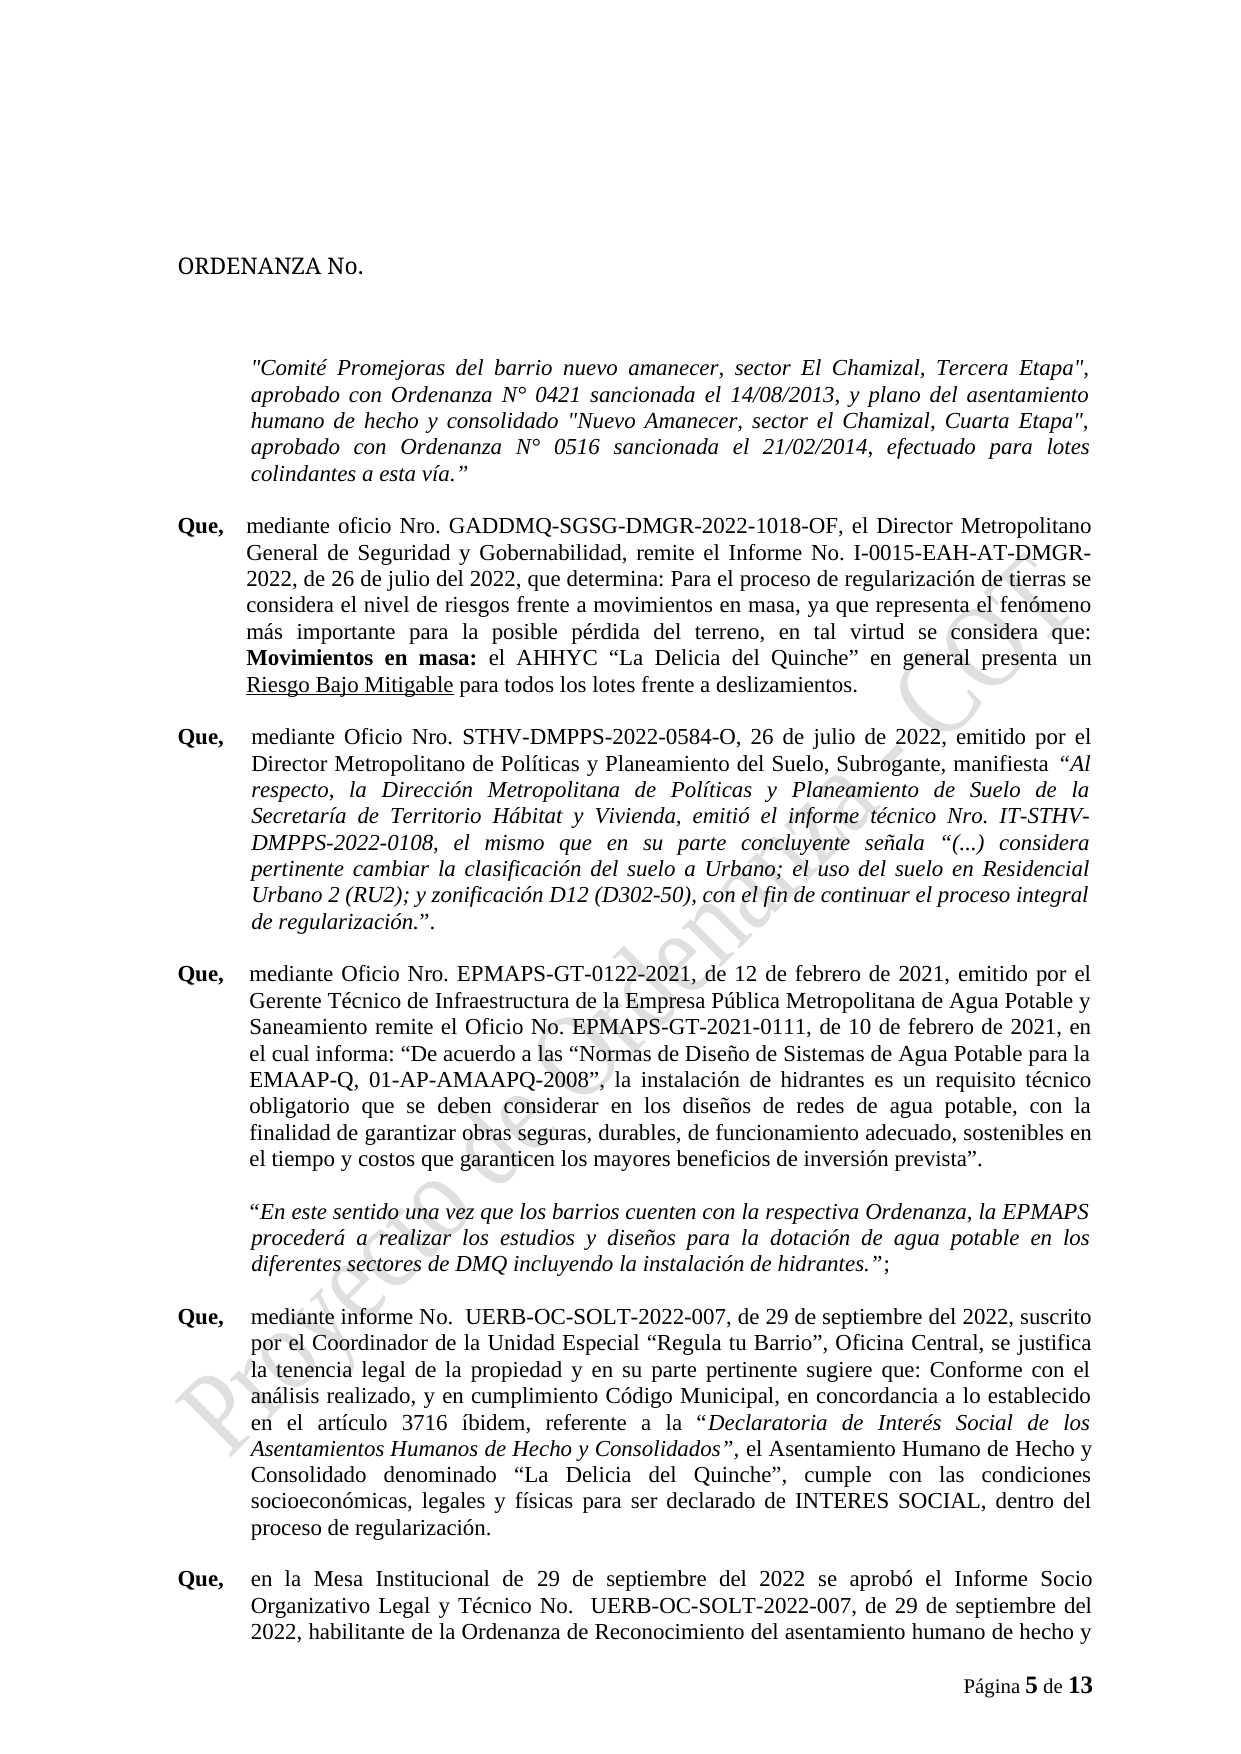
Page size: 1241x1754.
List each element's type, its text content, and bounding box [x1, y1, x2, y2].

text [177, 354, 1093, 486]
text “En este sentido una vez que los barrios cuenten con la respectiva Ordenanza, la EPMAPS procederá a realizar los estudios y diseños para la dotación de agua potable en los diferentes sectores de DMQ incluyendo la instalación de hidrantes.”; [235, 1198, 1093, 1277]
text Que, mediante Oficio Nro. STHV-DMPPS-2022-0584-O, 26 de julio de 2022, emitido por el Director Metropolitano de Políticas y Planeamiento del Suelo, Subrogante, manifiesta “Al respecto, la Dirección Metropolitana de Políticas y Planeamiento de Suelo de la Secretaría de Territorio Hábitat y Vivienda, emitió el informe técnico Nro. IT-STHV-DMPPS-2022-0108, el mismo que en su parte concluyente señala “(...) considera pertinente cambiar la clasificación del suelo a Urbano; el uso del suelo en Residencial Urbano 2 (RU2); y zonificación D12 (D302-50), con el fin de continuar el proceso integral de regularización.”. [177, 723, 1093, 934]
text Que, mediante informe No. UERB-OC-SOLT-2022-007, de 29 de septiembre del 2022, suscrito por el Coordinador de la Unidad Especial “Regula tu Barrio”, Oficina Central, se justifica la tenencia legal de la propiedad y en su parte pertinente sugiere que: Conforme con el análisis realizado, y en cumplimiento Código Municipal, en concordancia a lo establecido en el artículo 3716 íbidem, referente a la “Declaratoria de Interés Social de los Asentamientos Humanos de Hecho y Consolidados”, el Asentamiento Humano de Hecho y Consolidado denominado “La Delicia del Quinche”, cumple con las condiciones socioeconómicas, legales y físicas para ser declarado de INTERES SOCIAL, dentro del proceso de regularización. [177, 1303, 1093, 1540]
text Que, mediante Oficio Nro. EPMAPS-GT-0122-2021, de 12 de febrero de 2021, emitido por el Gerente Técnico de Infraestructura de la Empresa Pública Metropolitana de Agua Potable y Saneamiento remite el Oficio No. EPMAPS-GT-2021-0111, de 10 de febrero de 2021, en el cual informa: “De acuerdo a las “Normas de Diseño de Sistemas de Agua Potable para la EMAAP-Q, 01-AP-AMAAPQ-2008”, la instalación de hidrantes es un requisito técnico obligatorio que se deben considerar en los diseños de redes de agua potable, con la finalidad de garantizar obras seguras, durables, de funcionamiento adecuado, sostenibles en el tiempo y costos que garanticen los mayores beneficios de inversión prevista”. [177, 961, 1093, 1171]
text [177, 1565, 1093, 1644]
text Que, mediante oficio Nro. GADDMQ-SGSG-DMGR-2022-1018-OF, el Director Metropolitano General de Seguridad y Gobernabilidad, remite el Informe No. I-0015-EAH-AT-DMGR-2022, de 26 de julio del 2022, que determina: Para el proceso de regularización de tierras se considera el nivel de riesgos frente a movimientos en masa, ya que representa el fenómeno más importante para la posible pérdida del terreno, en tal virtud se considera que: Movimientos en masa: el AHHYC “La Delicia del Quinche” en general presenta un Riesgo Bajo Mitigable para todos los lotes frente a deslizamientos. [177, 512, 1093, 697]
